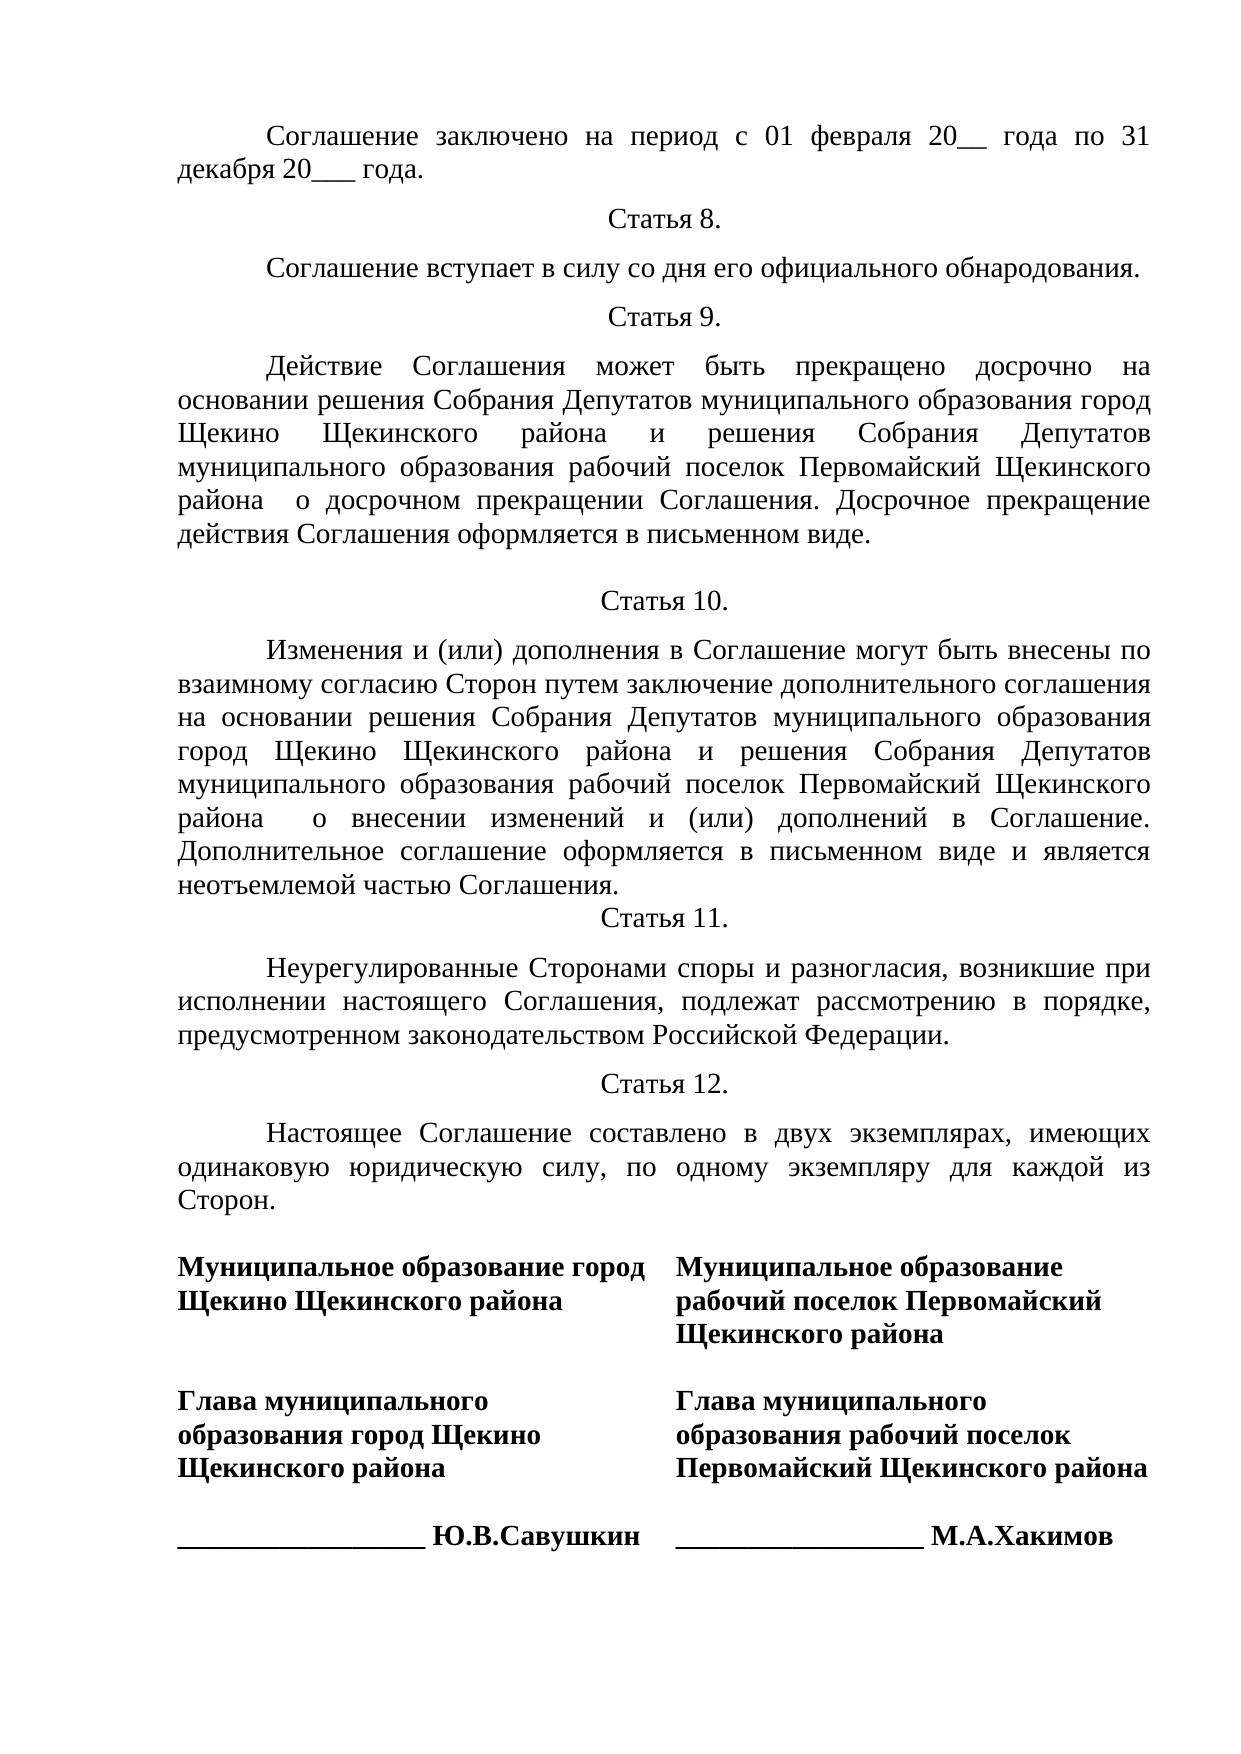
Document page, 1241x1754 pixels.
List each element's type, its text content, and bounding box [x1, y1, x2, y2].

table_header Муниципальное образование город Щекино Щекинского района Глава муниципального образования город Щекино Щекинского района _________________ Ю.В.Савушкин [166, 1249, 664, 1585]
text Изменения и (или) дополнения в Соглашение могут быть внесены по взаимному согласию Сторон путем заключение дополнительного соглашения на основании решения Собрания Депутатов муниципального образования город Щекино Щекинского района и решения Собрания Депутатов муниципального образования рабочий поселок Первомайский Щекинского района о внесении изменений и (или) дополнений в Соглашение. Дополнительное соглашение оформляется в письменном виде и является неотъемлемой частью Соглашения. [177, 632, 1152, 901]
text Неурегулированные Сторонами споры и разногласия, возникшие при исполнении настоящего Соглашения, подлежат рассмотрению в порядке, предусмотренном законодательством Российской Федерации. [177, 950, 1152, 1050]
table_header Муниципальное образование рабочий поселок Первомайский Щекинского района Глава муниципального образования рабочий поселок Первомайский Щекинского района _________________ М.А.Хакимов [664, 1249, 1163, 1585]
text Соглашение заключено на период с 01 февраля 20__ года по 31 декабря 20___ года. [177, 118, 1152, 185]
text Статья 11. [177, 901, 1152, 934]
text Соглашение вступает в силу со дня его официального обнародования. [177, 250, 1152, 283]
text Настоящее Соглашение составлено в двух экземплярах, имеющих одинаковую юридическую силу, по одному экземпляру для каждой из Сторон. [177, 1115, 1152, 1216]
text Статья 9. [177, 299, 1152, 333]
text Статья 12. [177, 1066, 1152, 1099]
text Статья 8. [177, 201, 1152, 234]
text Статья 10. [177, 583, 1152, 617]
text Действие Соглашения может быть прекращено досрочно на основании решения Собрания Депутатов муниципального образования город Щекино Щекинского района и решения Собрания Депутатов муниципального образования рабочий поселок Первомайский Щекинского района о досрочном прекращении Соглашения. Досрочное прекращение действия Соглашения оформляется в письменном виде. [177, 348, 1152, 549]
